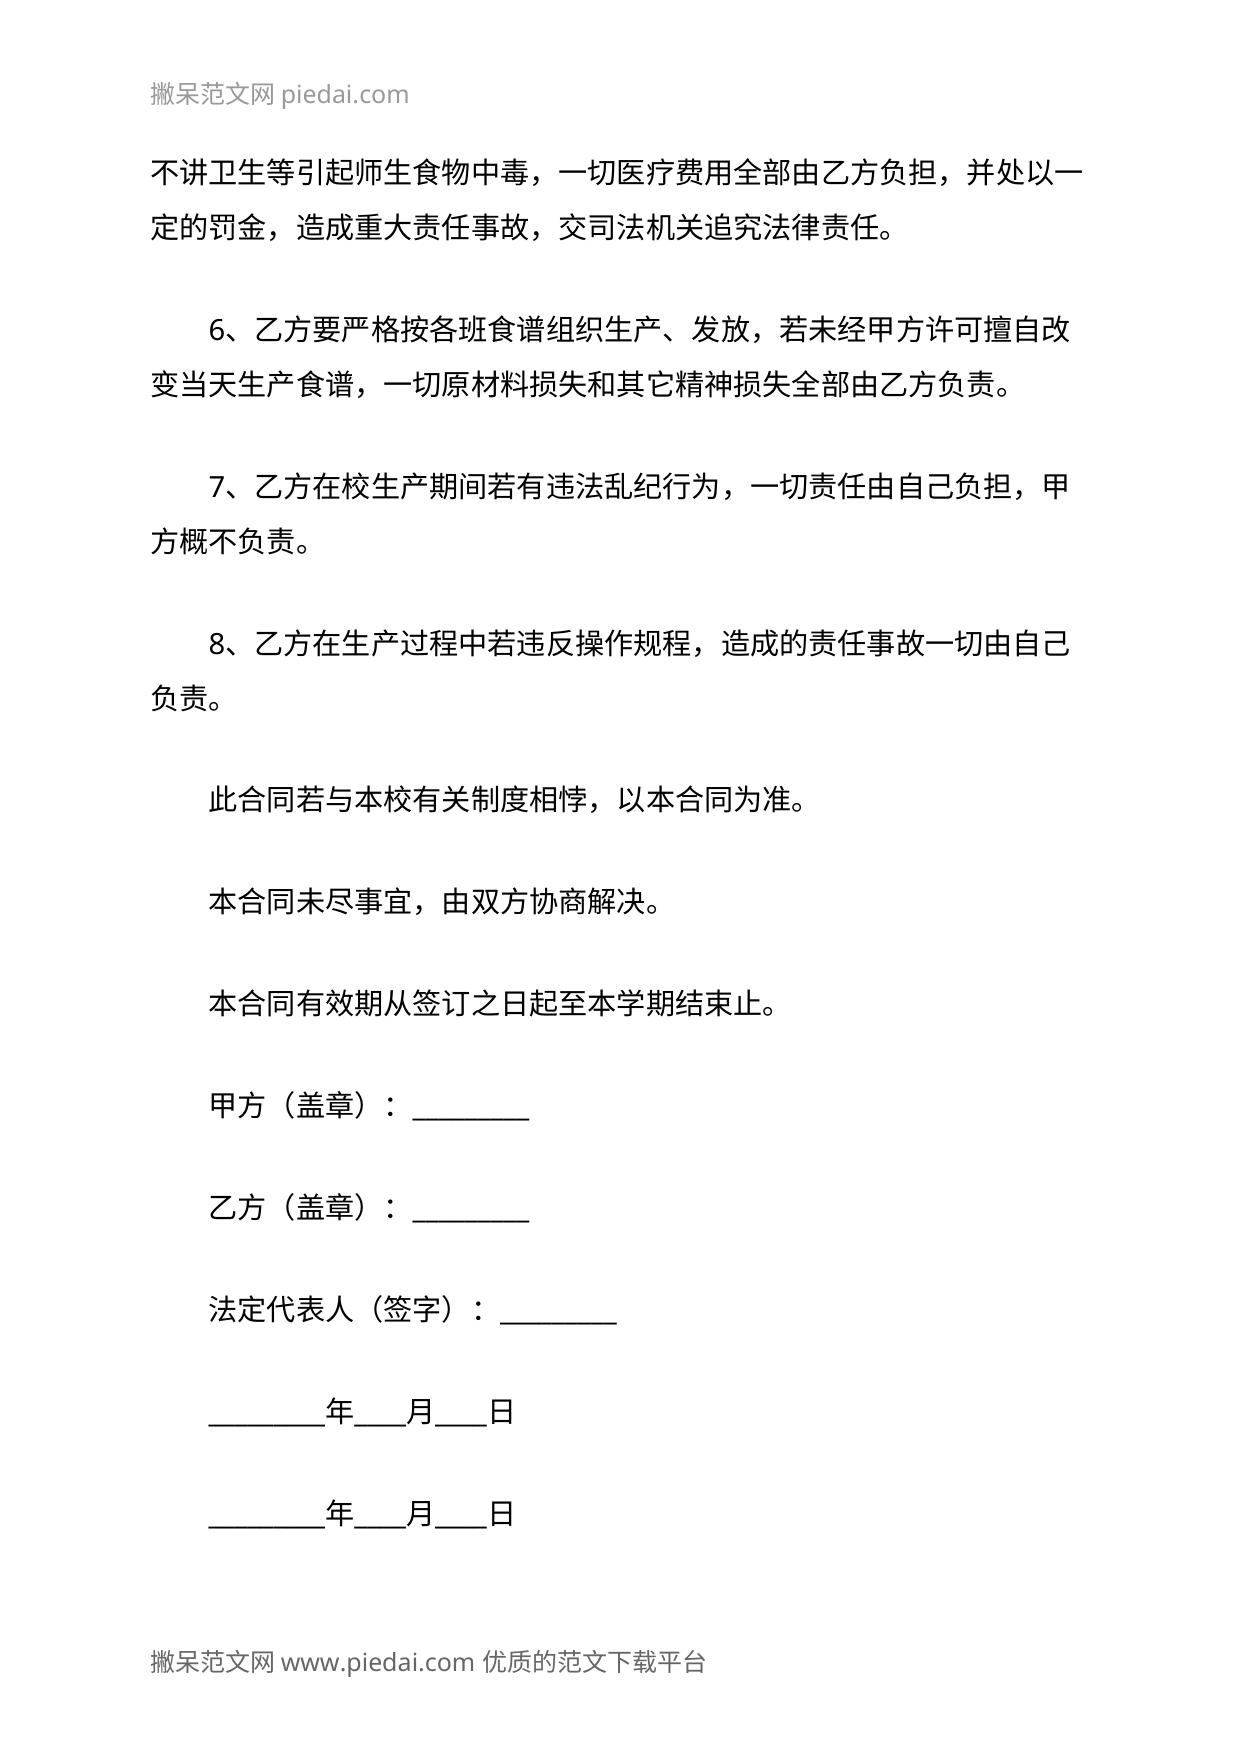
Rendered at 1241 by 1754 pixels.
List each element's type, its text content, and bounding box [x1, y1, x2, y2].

text 乙方（盖章）：_________ [150, 1184, 1090, 1227]
text 本合同未尽事宜，由双方协商解决。 [150, 879, 1090, 921]
text _________年____月____日 [150, 1388, 1090, 1431]
text 8、乙方在生产过程中若违反操作规程，造成的责任事故一切由自己负责。 [150, 620, 1090, 717]
text 7、乙方在校生产期间若有违法乱纪行为，一切责任由自己负担，甲方概不负责。 [150, 463, 1090, 561]
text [150, 150, 1090, 247]
text 法定代表人（签字）：_________ [150, 1286, 1090, 1329]
text 甲方（盖章）：_________ [150, 1082, 1090, 1125]
text _________年____月____日 [150, 1490, 1090, 1533]
text 6、乙方要严格按各班食谱组织生产、发放，若未经甲方许可擅自改变当天生产食谱，一切原材料损失和其它精神损失全部由乙方负责。 [150, 307, 1090, 404]
text 此合同若与本校有关制度相悖，以本合同为准。 [150, 777, 1090, 819]
text 本合同有效期从签订之日起至本学期结束止。 [150, 981, 1090, 1023]
